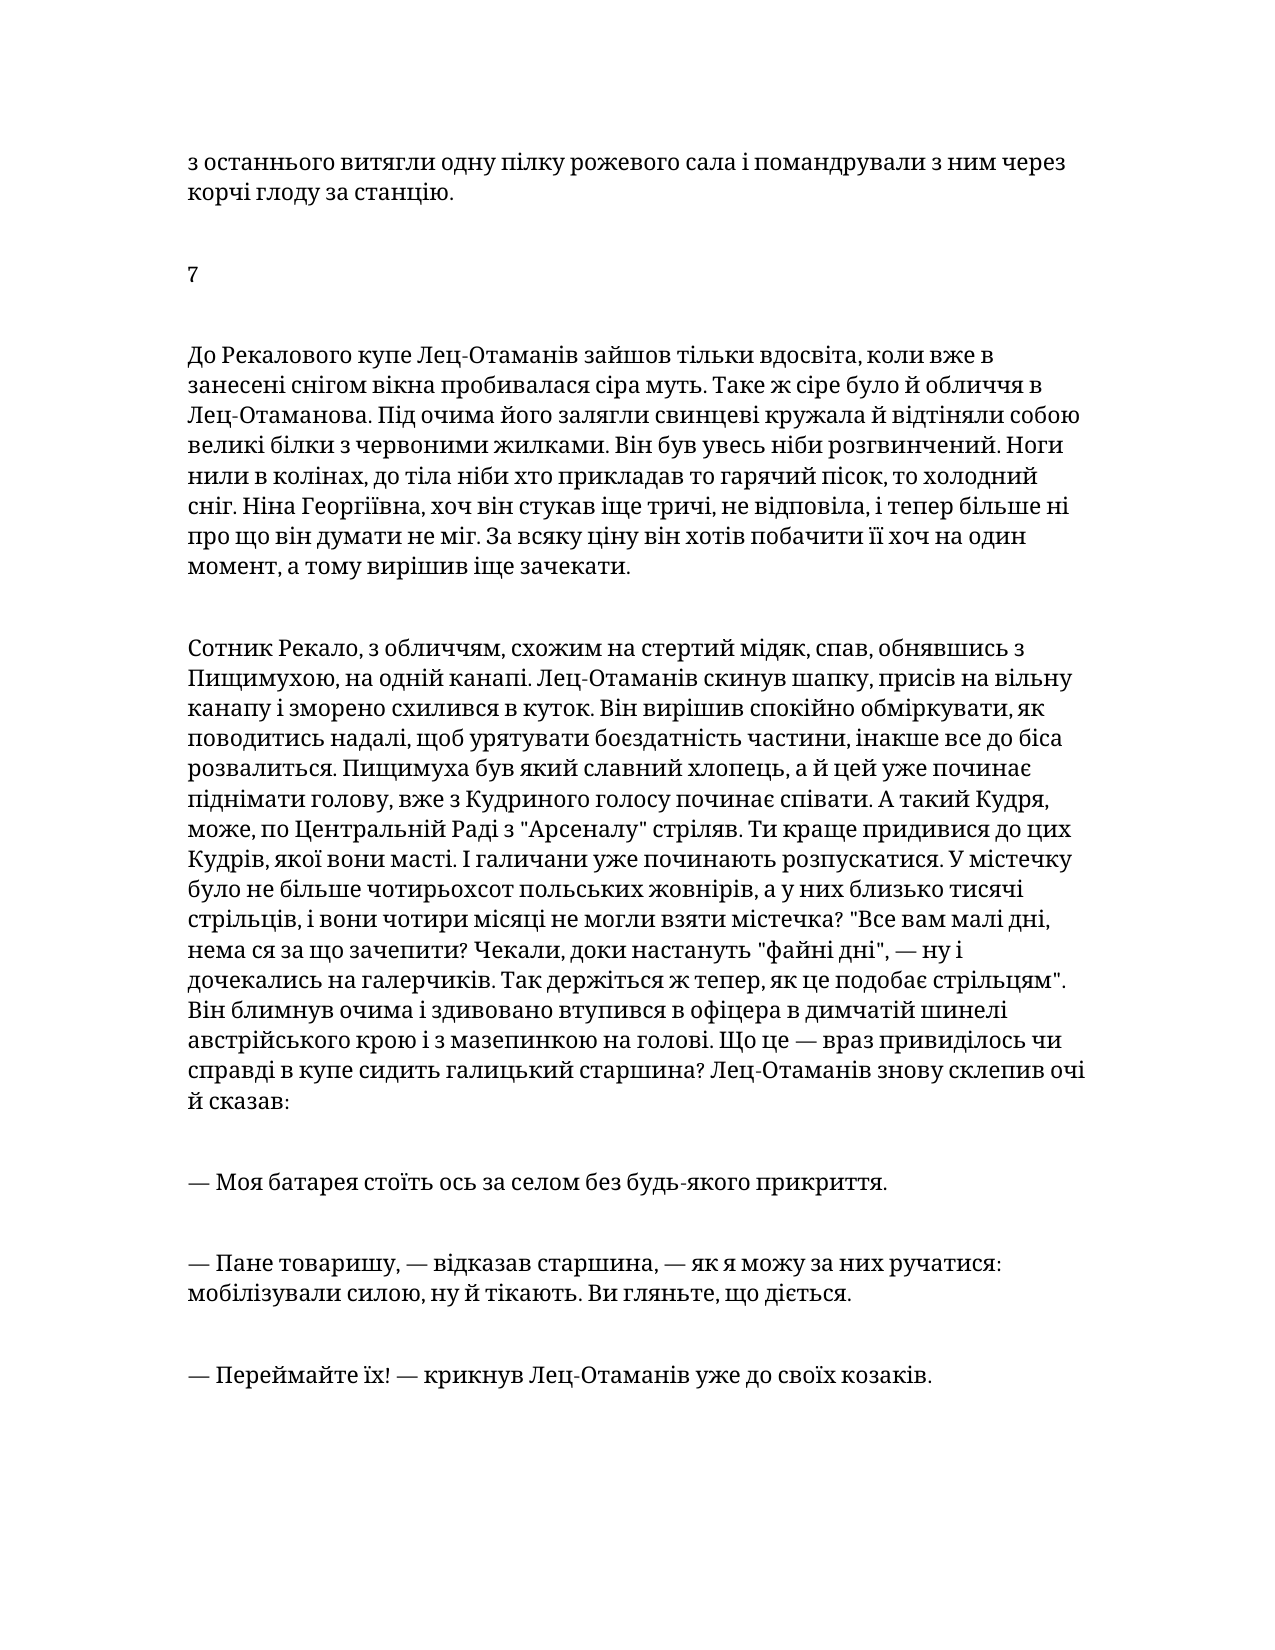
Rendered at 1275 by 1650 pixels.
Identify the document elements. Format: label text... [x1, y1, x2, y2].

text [187, 150, 1087, 207]
text 7 [187, 231, 1087, 288]
text — Переймайте їх! — крикнув Лец-Отаманів уже до своїх козаків. [187, 1332, 1087, 1389]
text — Моя батарея стоїть ось за селом без будь-якого прикриття. [187, 1139, 1087, 1196]
text До Рекалового купе Лец-Отаманів зайшов тільки вдосвіта, коли вже в занесені снігом вікна пробивалася сіра муть. Таке ж сіре було й обличчя в Лец-Отаманова. Під очима його залягли свинцеві кружала й відтіняли собою великі білки з червоними жилками. Він був увесь ніби розгвинчений. Ноги нили в колінах, до тіла ніби хто прикладав то гарячий пісок, то холодний сніг. Ніна Георгіївна, хоч він стукав іще тричі, не відповіла, і тепер більше ні про що він думати не міг. За всяку ціну він хотів побачити її хоч на один момент, а тому вирішив іще зачекати. [187, 312, 1087, 581]
text Сотник Рекало, з обличчям, схожим на стертий мідяк, спав, обнявшись з Пищимухою, на одній канапі. Лец-Отаманів скинув шапку, присів на вільну канапу і зморено схилився в куток. Він вирішив спокійно обміркувати, як поводитись надалі, щоб урятувати боєздатність частини, інакше все до біса розвалиться. Пищимуха був який славний хлопець, а й цей уже починає піднімати голову, вже з Кудриного голосу починає співати. А такий Кудря, може, по Центральній Раді з "Арсеналу" стріляв. Ти краще придивися до цих Кудрів, якої вони масті. І галичани уже починають розпускатися. У містечку було не більше чотирьохсот польських жовнірів, а у них близько тисячі стрільців, і вони чотири місяці не могли взяти містечка? "Все вам малі дні, нема ся за що зачепити? Чекали, доки настануть "файні дні", — ну і дочекались на галерчиків. Так держіться ж тепер, як це подобає стрільцям". Він блимнув очима і здивовано втупився в офіцера в димчатій шинелі австрійського крою і з мазепинкою на голові. Що це — враз привиділось чи справді в купе сидить галицький старшина? Лец-Отаманів знову склепив очі й сказав: [187, 605, 1087, 1115]
text — Пане товаришу, — відказав старшина, — як я можу за них ручатися: мобілізували силою, ну й тікають. Ви гляньте, що діється. [187, 1221, 1087, 1308]
